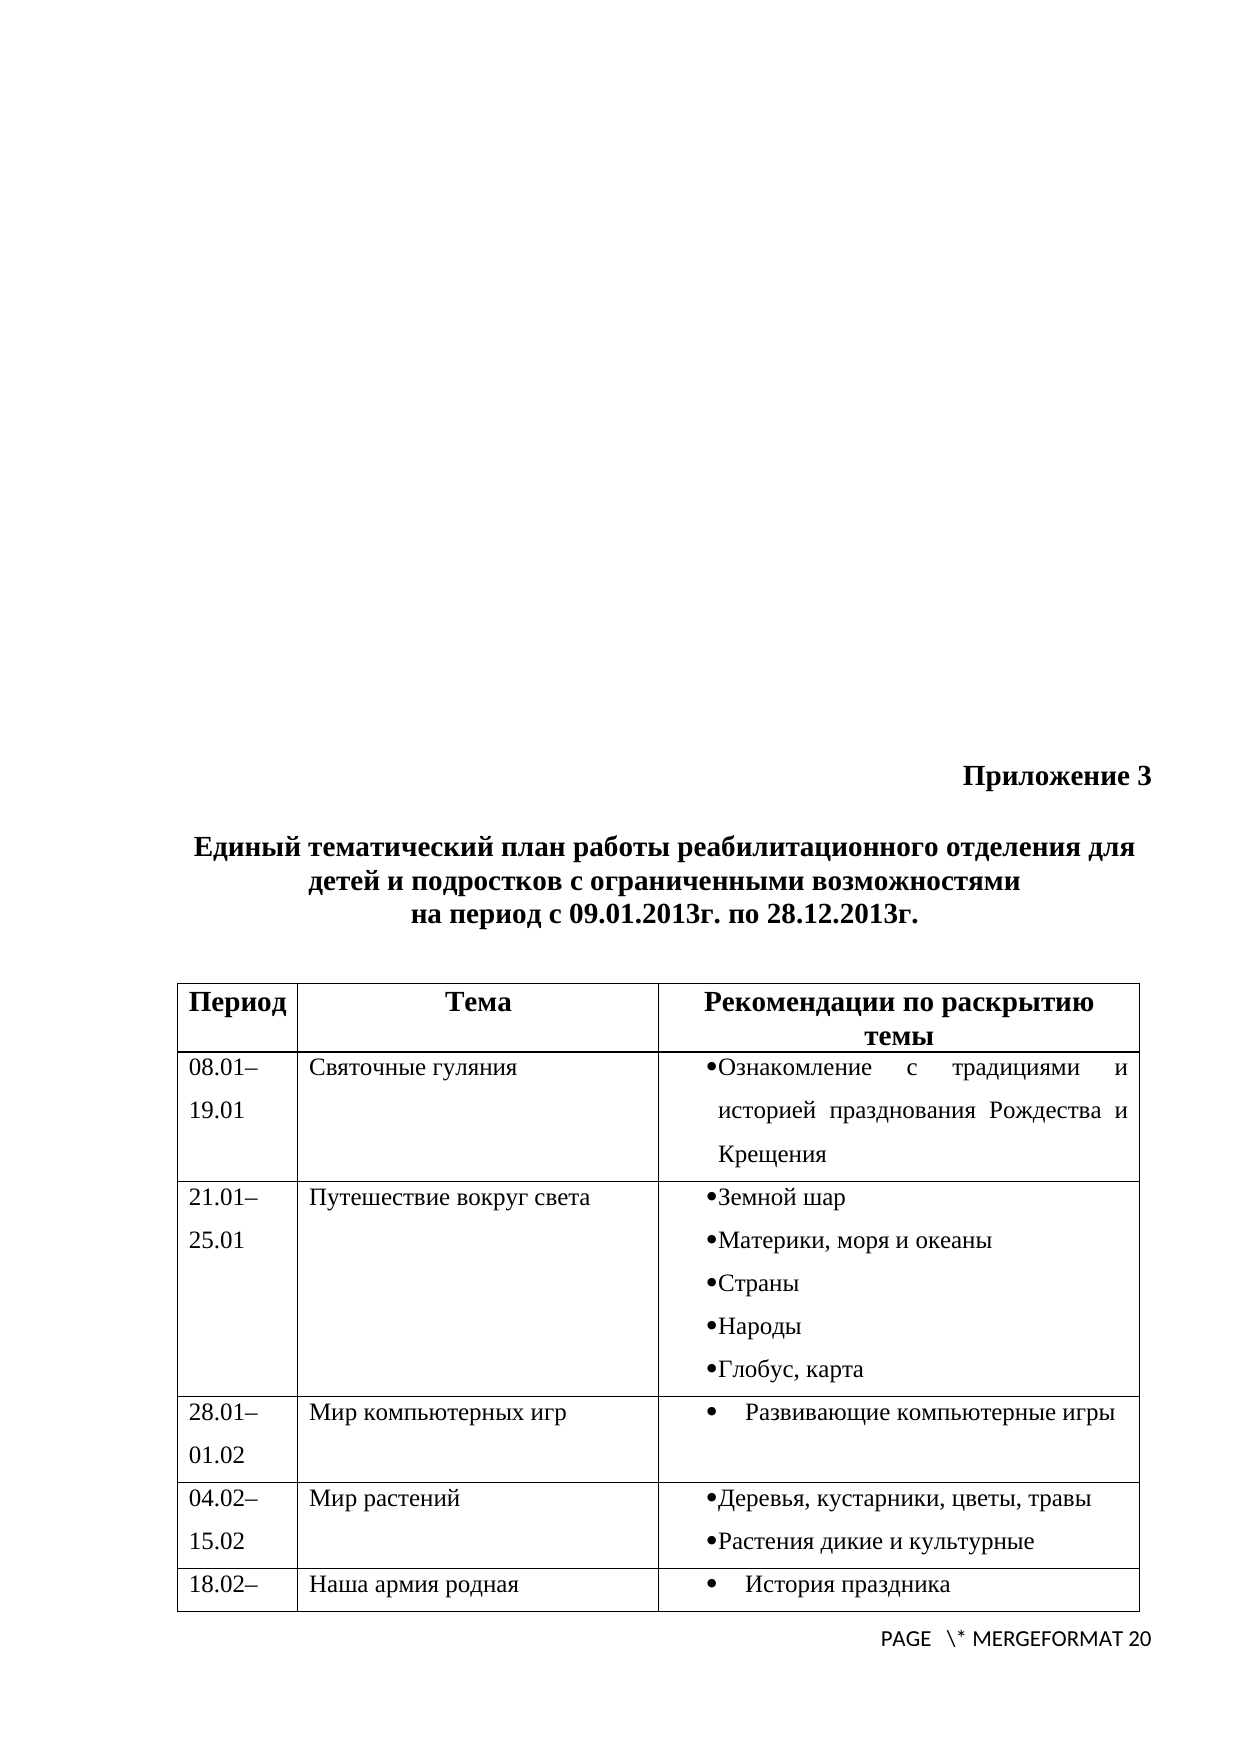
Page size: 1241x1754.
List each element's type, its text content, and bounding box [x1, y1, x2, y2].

table_cell Ознакомление с традициями и историей празднования Рождества и Крещения [659, 1053, 1139, 1181]
subtitle на период с 09.01.2013г. по 28.12.2013г. [177, 897, 1152, 930]
table_cell 18.02– 22.02 [178, 1569, 297, 1611]
table_cell Наша армия родная [298, 1569, 658, 1611]
table_cell Святочные гуляния [298, 1053, 658, 1181]
table_header Тема [298, 984, 658, 1051]
table_cell 04.02– 15.02 [178, 1483, 297, 1568]
table_cell Мир растений [298, 1483, 658, 1568]
table_cell Мир компьютерных игр [298, 1397, 658, 1482]
table_cell Развивающие компьютерные игры [659, 1397, 1139, 1482]
table_cell 28.01– 01.02 [178, 1397, 297, 1482]
table_cell 21.01– 25.01 [178, 1182, 297, 1396]
table_cell 08.01–19.01 [178, 1053, 297, 1181]
table_header Период [178, 984, 297, 1051]
text Приложение 3 [177, 758, 1152, 792]
subtitle Единый тематический план работы реабилитационного отделения для детей и подростков с ограниченными возможностями [177, 829, 1152, 897]
table_header Рекомендации по раскрытию темы [659, 984, 1139, 1051]
table_cell Земной шар Материки, моря и океаны Страны Народы Глобус, карта [659, 1182, 1139, 1396]
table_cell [659, 1569, 1139, 1611]
table_cell Путешествие вокруг света [298, 1182, 658, 1396]
table_cell Деревья, кустарники, цветы, травы Растения дикие и культурные [659, 1483, 1139, 1568]
